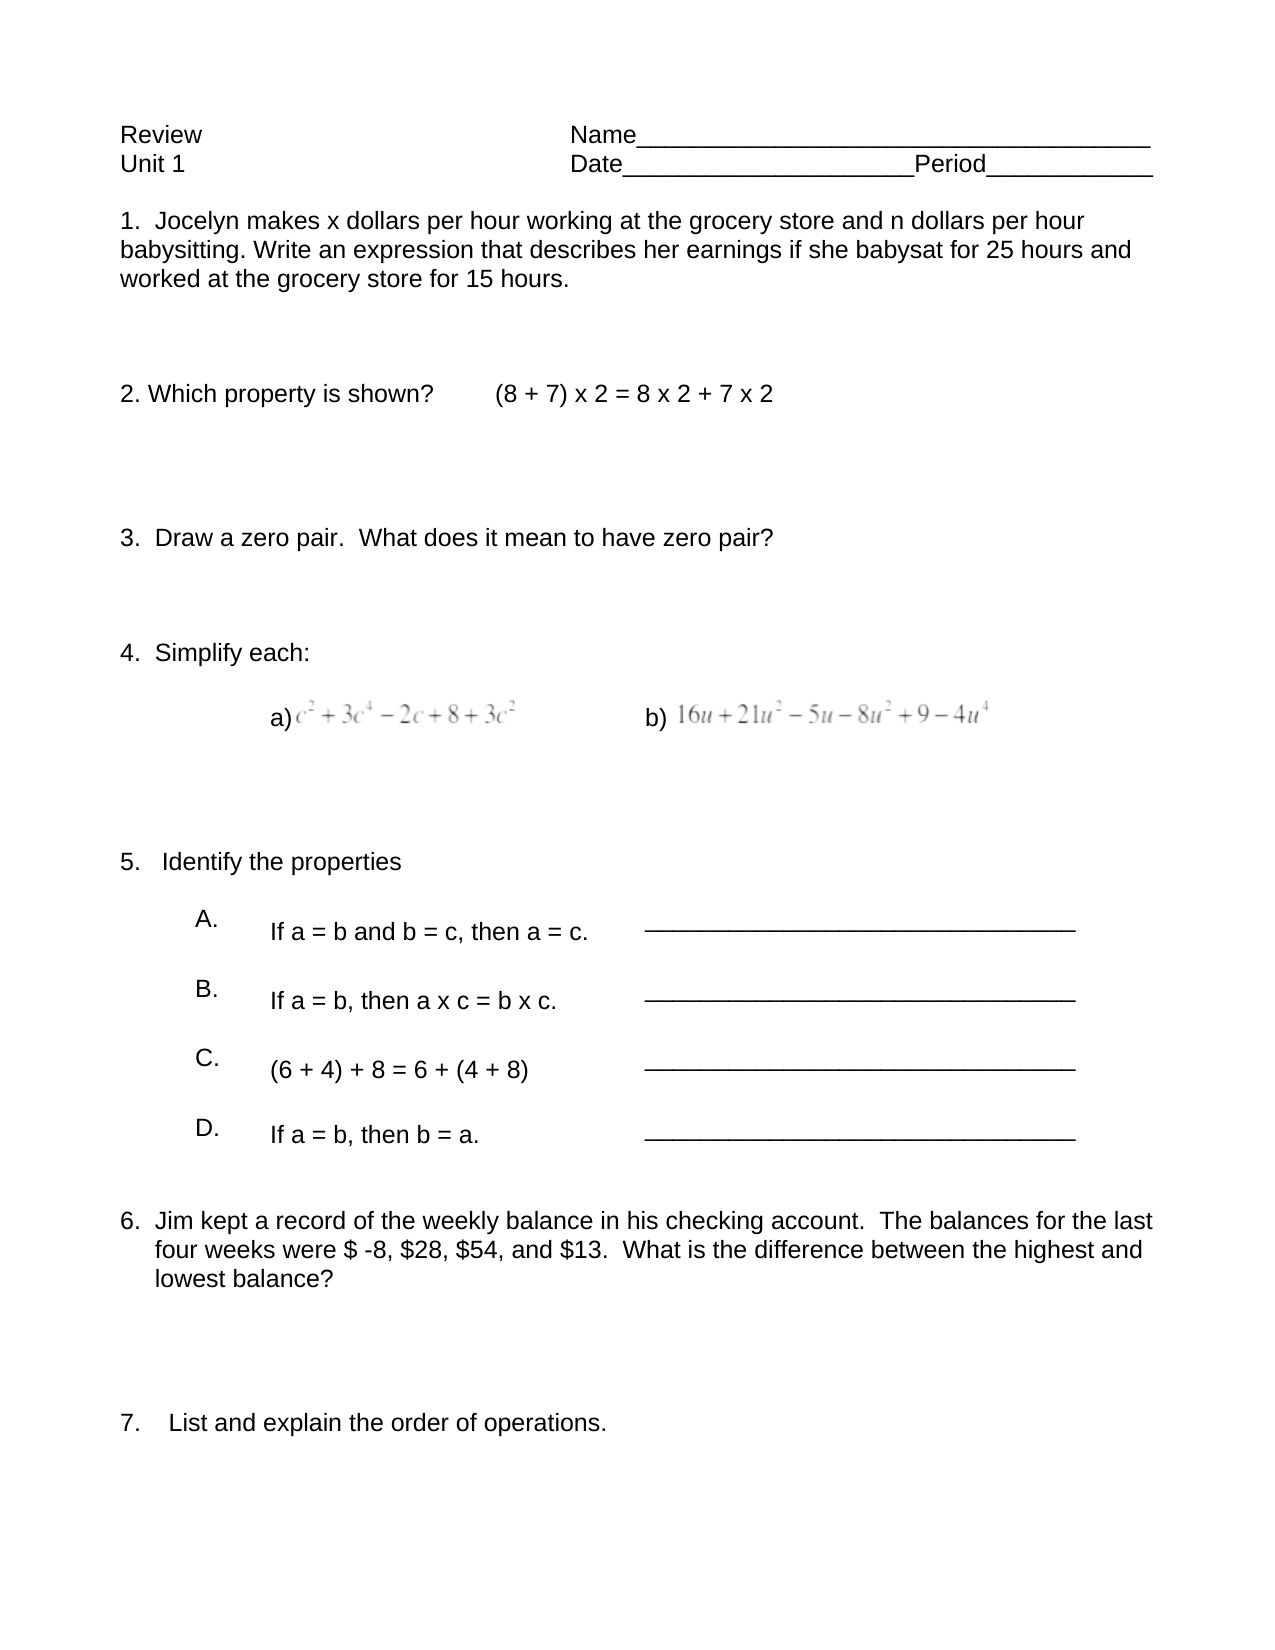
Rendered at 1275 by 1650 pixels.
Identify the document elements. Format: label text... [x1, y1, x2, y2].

text C. (6 + 4) + 8 = 6 + (4 + 8) _______________________________ [120, 1043, 1155, 1084]
text B. If a = b, then a x c = b x c. _______________________________ [120, 974, 1155, 1015]
text 5. Identify the properties [120, 847, 1155, 876]
text 6. Jim kept a record of the weekly balance in his checking account. The balances for the last [120, 1206, 1155, 1235]
text 2. Which property is shown? (8 + 7) x 2 = 8 x 2 + 7 x 2 [120, 379, 1155, 407]
text a) b) [120, 695, 1155, 732]
text 4. Simplify each: [120, 637, 1155, 666]
text Unit 1 Date_____________________Period____________ [120, 149, 1155, 177]
text D. If a = b, then b = a. _______________________________ [120, 1113, 1155, 1149]
text 7. List and explain the order of operations. [120, 1408, 1155, 1436]
text 3. Draw a zero pair. What does it mean to have zero pair? [120, 522, 1155, 551]
text A. If a = b and b = c, then a = c. _______________________________ [120, 904, 1155, 945]
text lowest balance? [120, 1264, 1155, 1293]
text 1. Jocelyn makes x dollars per hour working at the grocery store and n dollars per hour babysitting. Write an expression that describes her earnings if she babysat for 25 hours and worked at the grocery store for 15 hours. [120, 206, 1155, 292]
text Review Name_____________________________________ [120, 120, 1155, 149]
text four weeks were $ -8, $28, $54, and $13. What is the difference between the highest and [120, 1235, 1155, 1264]
